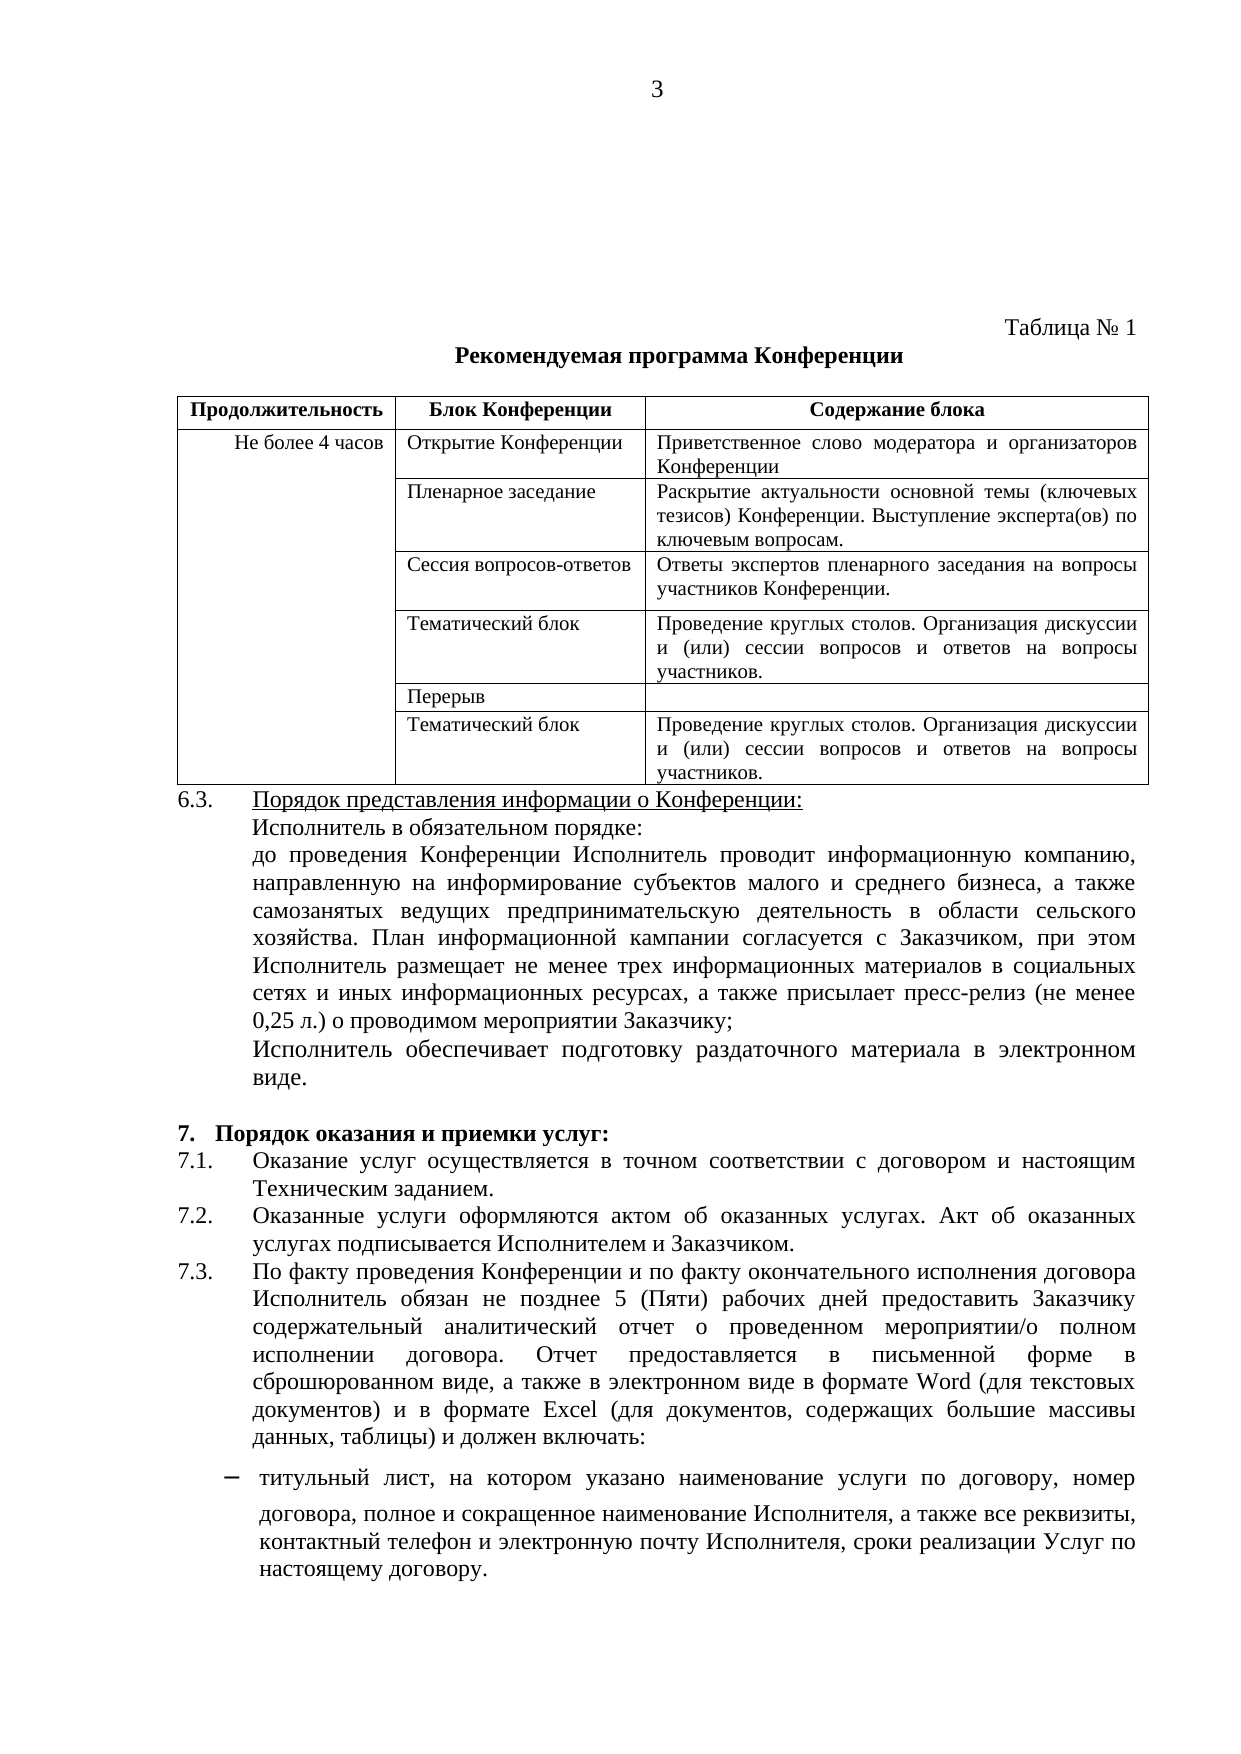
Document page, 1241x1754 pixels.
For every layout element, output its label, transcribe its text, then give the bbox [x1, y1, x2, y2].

table_cell Проведение круглых столов. Организация дискуссии и (или) сессии вопросов и ответов на вопросы участников. [646, 611, 1148, 683]
table_cell Проведение круглых столов. Организация дискуссии и (или) сессии вопросов и ответов на вопросы участников. [646, 712, 1148, 784]
text Таблица № 1 [177, 313, 1137, 341]
table_cell Не более 4 часов [178, 430, 395, 784]
table_cell Приветственное слово модератора и организаторов Конференции [646, 430, 1148, 478]
table_cell Открытие Конференции [396, 430, 645, 478]
table_header Содержание блока [646, 397, 1148, 429]
table_cell Перерыв [396, 684, 645, 711]
table_cell Сессия вопросов-ответов [396, 552, 645, 610]
text Рекомендуемая программа Конференции [177, 341, 1137, 368]
table_cell Ответы экспертов пленарного заседания на вопросы участников Конференции. [646, 552, 1148, 610]
text до проведения Конференции Исполнитель проводит информационную компанию, направленную на информирование субъектов малого и среднего бизнеса, а также самозанятых ведущих предпринимательскую деятельность в области сельского хозяйства. План информационной кампании согласуется с Заказчиком, при этом Исполнитель размещает не менее трех информационных материалов в социальных сетях и иных информационных ресурсах, а также присылает пресс-релиз (не менее 0,25 л.) о проводимом мероприятии Заказчику; [252, 840, 1137, 1034]
text Исполнитель обеспечивает подготовку раздаточного материала в электронном виде. [252, 1034, 1137, 1091]
list титульный лист, на котором указано наименование услуги по договору, номер договора, полное и сокращенное наименование Исполнителя, а также все реквизиты, контактный телефон и электронную почту Исполнителя, сроки реализации Услуг по настоящему договору. [222, 1450, 1137, 1582]
table_header Продолжительность [178, 397, 395, 429]
table_cell Раскрытие актуальности основной темы (ключевых тезисов) Конференции. Выступление эксперта(ов) по ключевым вопросам. [646, 479, 1148, 551]
table_cell Пленарное заседание [396, 479, 645, 551]
list Порядок представления информации о Конференции: [177, 785, 1137, 813]
list Оказание услуг осуществляется в точном соответствии с договором и настоящим Техническим заданием. [177, 1146, 1137, 1202]
text Исполнитель в обязательном порядке: [177, 813, 1137, 840]
list Порядок оказания и приемки услуг: [177, 1119, 1137, 1146]
table_cell Тематический блок [396, 611, 645, 683]
table_cell Тематический блок [396, 712, 645, 784]
table_header Блок Конференции [396, 397, 645, 429]
table_cell [646, 684, 1148, 711]
list По факту проведения Конференции и по факту окончательного исполнения договора Исполнитель обязан не позднее 5 (Пяти) рабочих дней предоставить Заказчику содержательный аналитический отчет о проведенном мероприятии/о полном исполнении договора. Отчет предоставляется в письменной форме в сброшюрованном виде, а также в электронном виде в формате Word (для текстовых документов) и в формате Exсel (для документов, содержащих большие массивы данных, таблицы) и должен включать: [177, 1257, 1137, 1450]
list Оказанные услуги оформляются актом об оказанных услугах. Акт об оказанных услугах подписывается Исполнителем и Заказчиком. [177, 1202, 1137, 1257]
